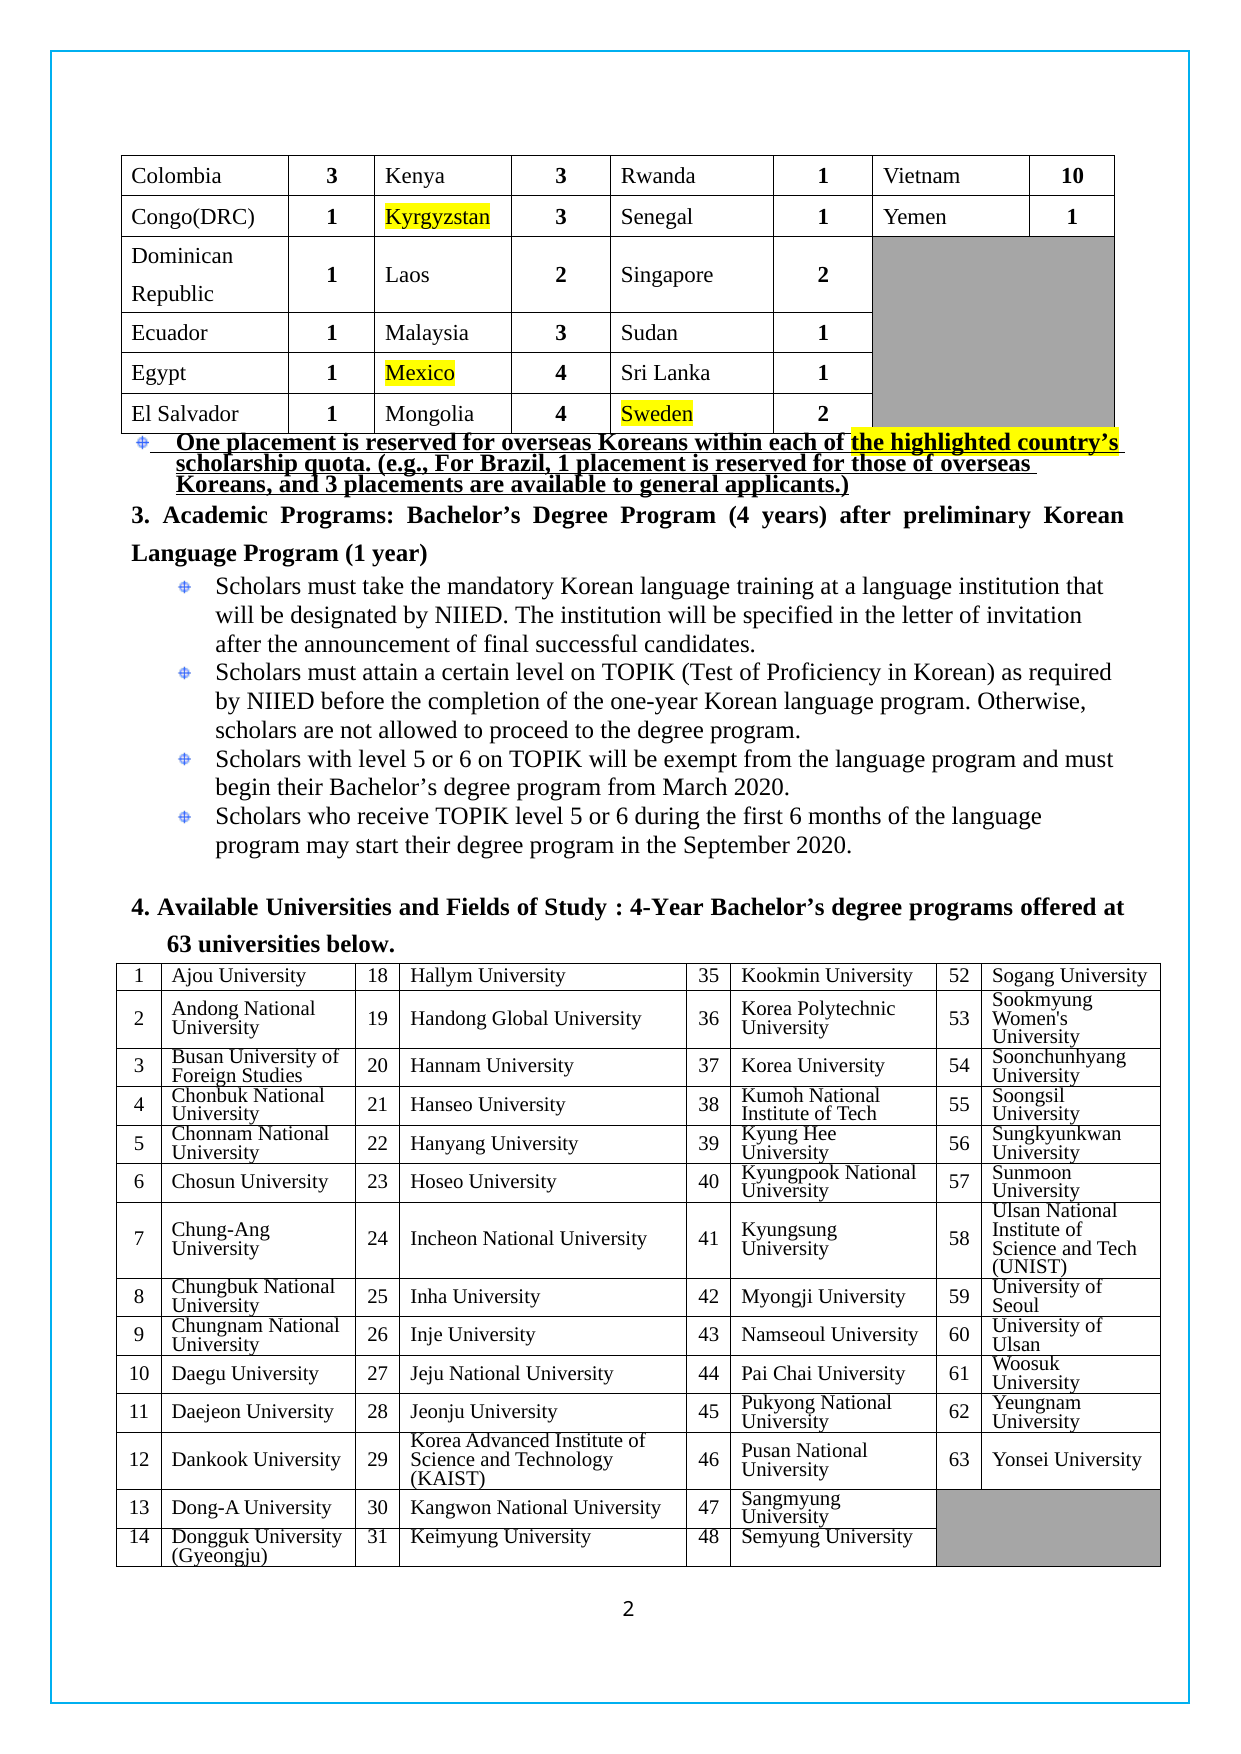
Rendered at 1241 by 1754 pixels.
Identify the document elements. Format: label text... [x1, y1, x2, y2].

table_cell [873, 237, 1114, 427]
table_cell 58 [937, 1203, 981, 1278]
table_cell Jeju National University [400, 1356, 686, 1393]
table_cell Laos [375, 237, 511, 312]
table_cell 1 [1030, 196, 1114, 236]
table_cell Incheon National University [400, 1203, 686, 1278]
table_cell Ecuador [122, 313, 288, 352]
table_cell Korea Advanced Institute of Science and Technology (KAIST) [400, 1433, 686, 1489]
table_cell Hannam University [400, 1049, 686, 1086]
list Scholars must attain a certain level on TOPIK (Test of Proficiency in Korean) as required by NIIED before the completion of the one-year Korean language program. Otherwise, scholars are not allowed to proceed to the degree program. [173, 657, 1125, 744]
table_cell 37 [687, 1049, 730, 1086]
table_header 1 [117, 964, 161, 990]
table_cell 1 [289, 237, 374, 312]
table_cell 48 [687, 1529, 730, 1566]
table_header 18 [356, 964, 399, 990]
table_cell 31 [356, 1529, 399, 1566]
table_cell Chonbuk National University [162, 1087, 355, 1124]
table_cell Pukyong National University [731, 1394, 936, 1432]
table_cell Pusan National University [731, 1433, 936, 1489]
table_cell 14 [117, 1529, 161, 1566]
table_cell 1 [289, 394, 374, 433]
table_cell 39 [687, 1126, 730, 1163]
table_cell 30 [356, 1490, 399, 1528]
table_cell 1 [289, 196, 374, 236]
table_header 52 [937, 964, 981, 990]
table_cell 36 [687, 991, 730, 1047]
text 4. Available Universities and Fields of Study : 4-Year Bachelor’s degree programs offered at 63 universities below. [131, 887, 1125, 962]
table_cell Sri Lanka [611, 353, 773, 392]
list Scholars with level 5 or 6 on TOPIK will be exempt from the language program and must begin their Bachelor’s degree program from March 2020. [173, 744, 1125, 801]
table_cell 1 [289, 313, 374, 352]
table_cell Rwanda [611, 156, 773, 195]
picture [174, 808, 191, 825]
table_cell 29 [356, 1433, 399, 1489]
table_cell Inha University [400, 1279, 686, 1316]
table_cell Egypt [122, 353, 288, 392]
table_cell 56 [937, 1126, 981, 1163]
table_cell [937, 1490, 1160, 1566]
table_cell Jeonju University [400, 1394, 686, 1432]
table_cell Sangmyung University [731, 1490, 936, 1528]
table_cell Sungkyunkwan University [982, 1126, 1160, 1163]
table_cell Chungnam National University [162, 1317, 355, 1355]
table_cell Malaysia [375, 313, 511, 352]
table_cell Hanyang University [400, 1126, 686, 1163]
table_cell Mongolia [375, 394, 511, 433]
table_cell Chonnam National University [162, 1126, 355, 1163]
table_cell 1 [774, 353, 872, 392]
list One placement is reserved for overseas Koreans within each of the highlighted country’s scholarship quota. (e.g., For Brazil, 1 placement is reserved for those of overseas Koreans, and 3 placements are available to general applicants.) [131, 434, 1125, 496]
table_cell 55 [937, 1087, 981, 1124]
table_cell 57 [937, 1164, 981, 1202]
table_cell 8 [117, 1279, 161, 1316]
table_cell Dong-A University [162, 1490, 355, 1528]
table_cell Korea Polytechnic University [731, 991, 936, 1047]
table_cell Andong National University [162, 991, 355, 1047]
table_cell 44 [687, 1356, 730, 1393]
picture [132, 433, 149, 451]
table_cell 10 [1030, 156, 1114, 195]
table_cell Kenya [375, 156, 511, 195]
list Scholars who receive TOPIK level 5 or 6 during the first 6 months of the language program may start their degree program in the September 2020. [173, 801, 1125, 859]
table_cell Sookmyung Women's University [982, 991, 1160, 1047]
table_cell 28 [356, 1394, 399, 1432]
table_cell Mexico [375, 353, 511, 392]
table_cell Daegu University [162, 1356, 355, 1393]
table_cell Dankook University [162, 1433, 355, 1489]
table_cell 40 [687, 1164, 730, 1202]
table_cell Hanseo University [400, 1087, 686, 1124]
table_cell Myongji University [731, 1279, 936, 1316]
table_cell 21 [356, 1087, 399, 1124]
table_cell 4 [512, 353, 610, 392]
picture [174, 750, 191, 767]
picture [174, 578, 191, 595]
table_cell Chung-Ang University [162, 1203, 355, 1278]
table_cell 1 [774, 196, 872, 236]
table_cell 7 [117, 1203, 161, 1278]
table_cell 11 [117, 1394, 161, 1432]
table_cell Kangwon National University [400, 1490, 686, 1528]
table_cell 61 [937, 1356, 981, 1393]
table_cell 23 [356, 1164, 399, 1202]
table_cell 20 [356, 1049, 399, 1086]
table_cell Yonsei University [982, 1433, 1160, 1489]
table_header Sogang University [982, 964, 1160, 990]
table_cell 1 [774, 313, 872, 352]
table_header 35 [687, 964, 730, 990]
table_cell 3 [512, 196, 610, 236]
table_cell 4 [512, 394, 610, 433]
table_cell 46 [687, 1433, 730, 1489]
table_cell Semyung University [731, 1529, 936, 1566]
table_cell Kyung Hee University [731, 1126, 936, 1163]
table_cell 6 [117, 1164, 161, 1202]
table_cell Busan University of Foreign Studies [162, 1049, 355, 1086]
table_cell 19 [356, 991, 399, 1047]
table_cell Singapore [611, 237, 773, 312]
table_cell Kyrgyzstan [375, 196, 511, 236]
table_cell Senegal [611, 196, 773, 236]
table_cell 38 [687, 1087, 730, 1124]
table_cell Chosun University [162, 1164, 355, 1202]
table_cell 3 [512, 313, 610, 352]
table_cell 2 [512, 237, 610, 312]
table_cell 47 [687, 1490, 730, 1528]
table_cell Yemen [873, 196, 1029, 236]
table_cell 13 [117, 1490, 161, 1528]
table_cell 5 [117, 1126, 161, 1163]
table_cell 54 [937, 1049, 981, 1086]
table_cell Daejeon University [162, 1394, 355, 1432]
table_cell 22 [356, 1126, 399, 1163]
table_cell Korea University [731, 1049, 936, 1086]
table_cell El Salvador [122, 394, 288, 433]
table_cell 24 [356, 1203, 399, 1278]
table_cell 2 [774, 237, 872, 312]
table_cell Kyungpook National University [731, 1164, 936, 1202]
table_cell 12 [117, 1433, 161, 1489]
table_cell 3 [512, 156, 610, 195]
table_cell 41 [687, 1203, 730, 1278]
table_cell 3 [289, 156, 374, 195]
table_cell Inje University [400, 1317, 686, 1355]
table_cell Hoseo University [400, 1164, 686, 1202]
table_cell Woosuk University [982, 1356, 1160, 1393]
table_cell 25 [356, 1279, 399, 1316]
table_cell 59 [937, 1279, 981, 1316]
table_header Kookmin University [731, 964, 936, 990]
table_cell Chungbuk National University [162, 1279, 355, 1316]
table_header Hallym University [400, 964, 686, 990]
table_cell 27 [356, 1356, 399, 1393]
table_cell 45 [687, 1394, 730, 1432]
table_cell 62 [937, 1394, 981, 1432]
table_cell 63 [937, 1433, 981, 1489]
table_cell 53 [937, 991, 981, 1047]
table_cell Dominican Republic [122, 237, 288, 312]
table_cell Ulsan National Institute of Science and Tech (UNIST) [982, 1203, 1160, 1278]
table_cell 42 [687, 1279, 730, 1316]
table_cell Vietnam [873, 156, 1029, 195]
table_header Ajou University [162, 964, 355, 990]
table_cell Sweden [611, 394, 773, 433]
table_cell Colombia [122, 156, 288, 195]
table_cell 1 [289, 353, 374, 392]
table_cell 10 [117, 1356, 161, 1393]
table_cell Namseoul University [731, 1317, 936, 1355]
table_cell 4 [117, 1087, 161, 1124]
table_cell Kyungsung University [731, 1203, 936, 1278]
list Scholars must take the mandatory Korean language training at a language institution that will be designated by NIIED. The institution will be specified in the letter of invitation after the announcement of final successful candidates. [173, 571, 1125, 657]
table_cell University of Seoul [982, 1279, 1160, 1316]
table_cell Sudan [611, 313, 773, 352]
picture [174, 664, 191, 681]
table_cell 9 [117, 1317, 161, 1355]
table_cell Dongguk University (Gyeongju) [162, 1529, 355, 1566]
table_cell Sunmoon University [982, 1164, 1160, 1202]
table_cell 26 [356, 1317, 399, 1355]
table_cell 3 [117, 1049, 161, 1086]
table_cell 60 [937, 1317, 981, 1355]
table_cell Kumoh National Institute of Tech [731, 1087, 936, 1124]
table_cell Soongsil University [982, 1087, 1160, 1124]
table_cell Handong Global University [400, 991, 686, 1047]
table_cell 2 [117, 991, 161, 1047]
table_cell Soonchunhyang University [982, 1049, 1160, 1086]
table_cell Pai Chai University [731, 1356, 936, 1393]
table_cell Keimyung University [400, 1529, 686, 1566]
table_cell 1 [774, 156, 872, 195]
table_cell University of Ulsan [982, 1317, 1160, 1355]
table_cell Yeungnam University [982, 1394, 1160, 1432]
table_cell Congo(DRC) [122, 196, 288, 236]
text 3. Academic Programs: Bachelor’s Degree Program (4 years) after preliminary Korean Language Program (1 year) [131, 496, 1125, 571]
table_cell 43 [687, 1317, 730, 1355]
table_cell 2 [774, 394, 872, 433]
